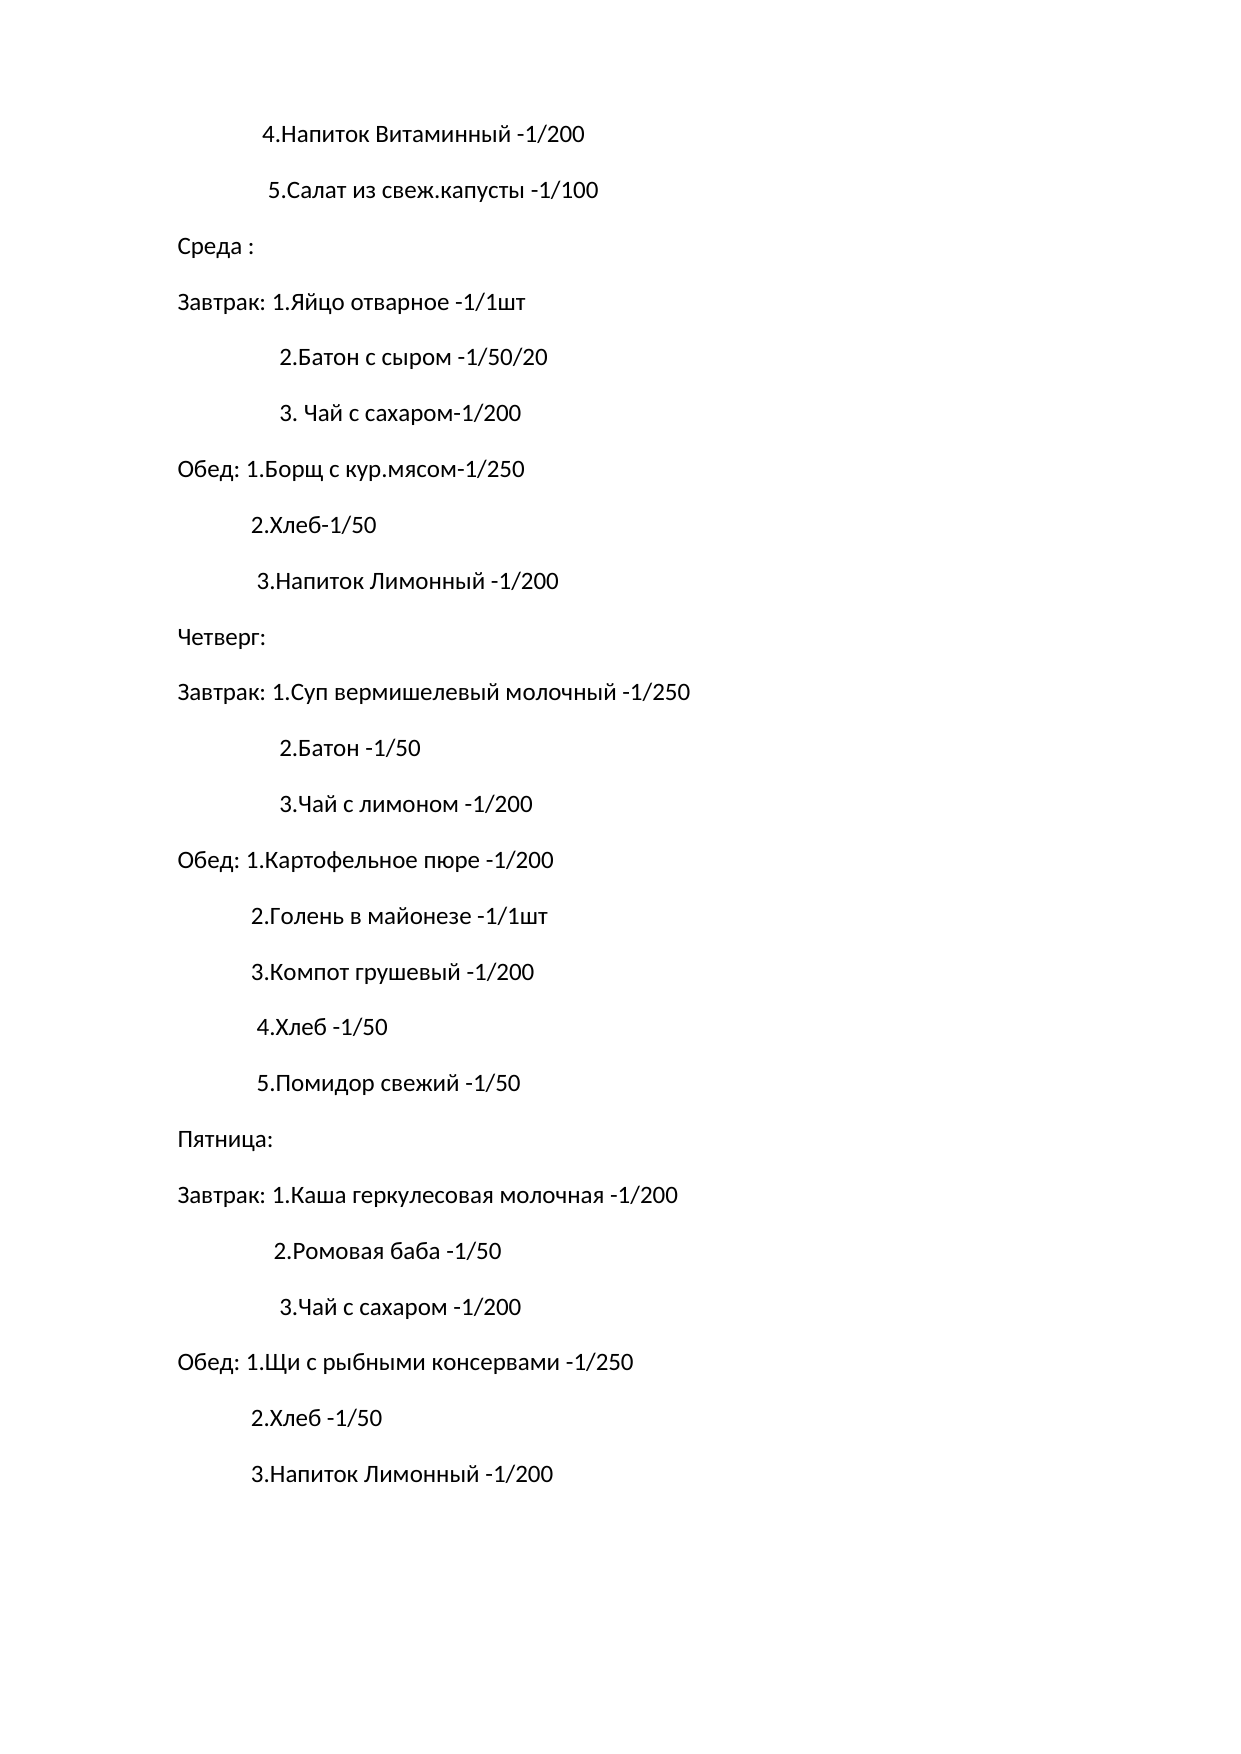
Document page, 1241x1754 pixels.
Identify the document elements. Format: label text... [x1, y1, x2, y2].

text 3.Напиток Лимонный -1/200 [177, 565, 1152, 595]
text 2.Батон -1/50 [177, 732, 1152, 763]
text 3.Чай с сахаром -1/200 [177, 1291, 1152, 1321]
text 5.Салат из свеж.капусты -1/100 [177, 174, 1152, 204]
text 2.Хлеб -1/50 [177, 1402, 1152, 1433]
text 3. Чай с сахаром-1/200 [177, 397, 1152, 428]
text Обед: 1.Щи с рыбными консервами -1/250 [177, 1346, 1152, 1377]
text Обед: 1.Борщ с кур.мясом-1/250 [177, 453, 1152, 484]
text 2.Голень в майонезе -1/1шт [177, 900, 1152, 930]
text Среда : [177, 230, 1152, 260]
text Пятница: [177, 1123, 1152, 1154]
text 5.Помидор свежий -1/50 [177, 1067, 1152, 1098]
text 3.Компот грушевый -1/200 [177, 956, 1152, 986]
text 4.Напиток Витаминный -1/200 [177, 118, 1152, 149]
text Завтрак: 1.Каша геркулесовая молочная -1/200 [177, 1179, 1152, 1209]
text 2.Хлеб-1/50 [177, 509, 1152, 539]
text 3.Напиток Лимонный -1/200 [177, 1458, 1152, 1489]
text 4.Хлеб -1/50 [177, 1011, 1152, 1042]
text 2.Батон с сыром -1/50/20 [177, 341, 1152, 372]
text Завтрак: 1.Яйцо отварное -1/1шт [177, 286, 1152, 316]
text 2.Ромовая баба -1/50 [177, 1235, 1152, 1265]
text Обед: 1.Картофельное пюре -1/200 [177, 844, 1152, 874]
text Четверг: [177, 621, 1152, 651]
text Завтрак: 1.Суп вермишелевый молочный -1/250 [177, 676, 1152, 707]
text 3.Чай с лимоном -1/200 [177, 788, 1152, 819]
